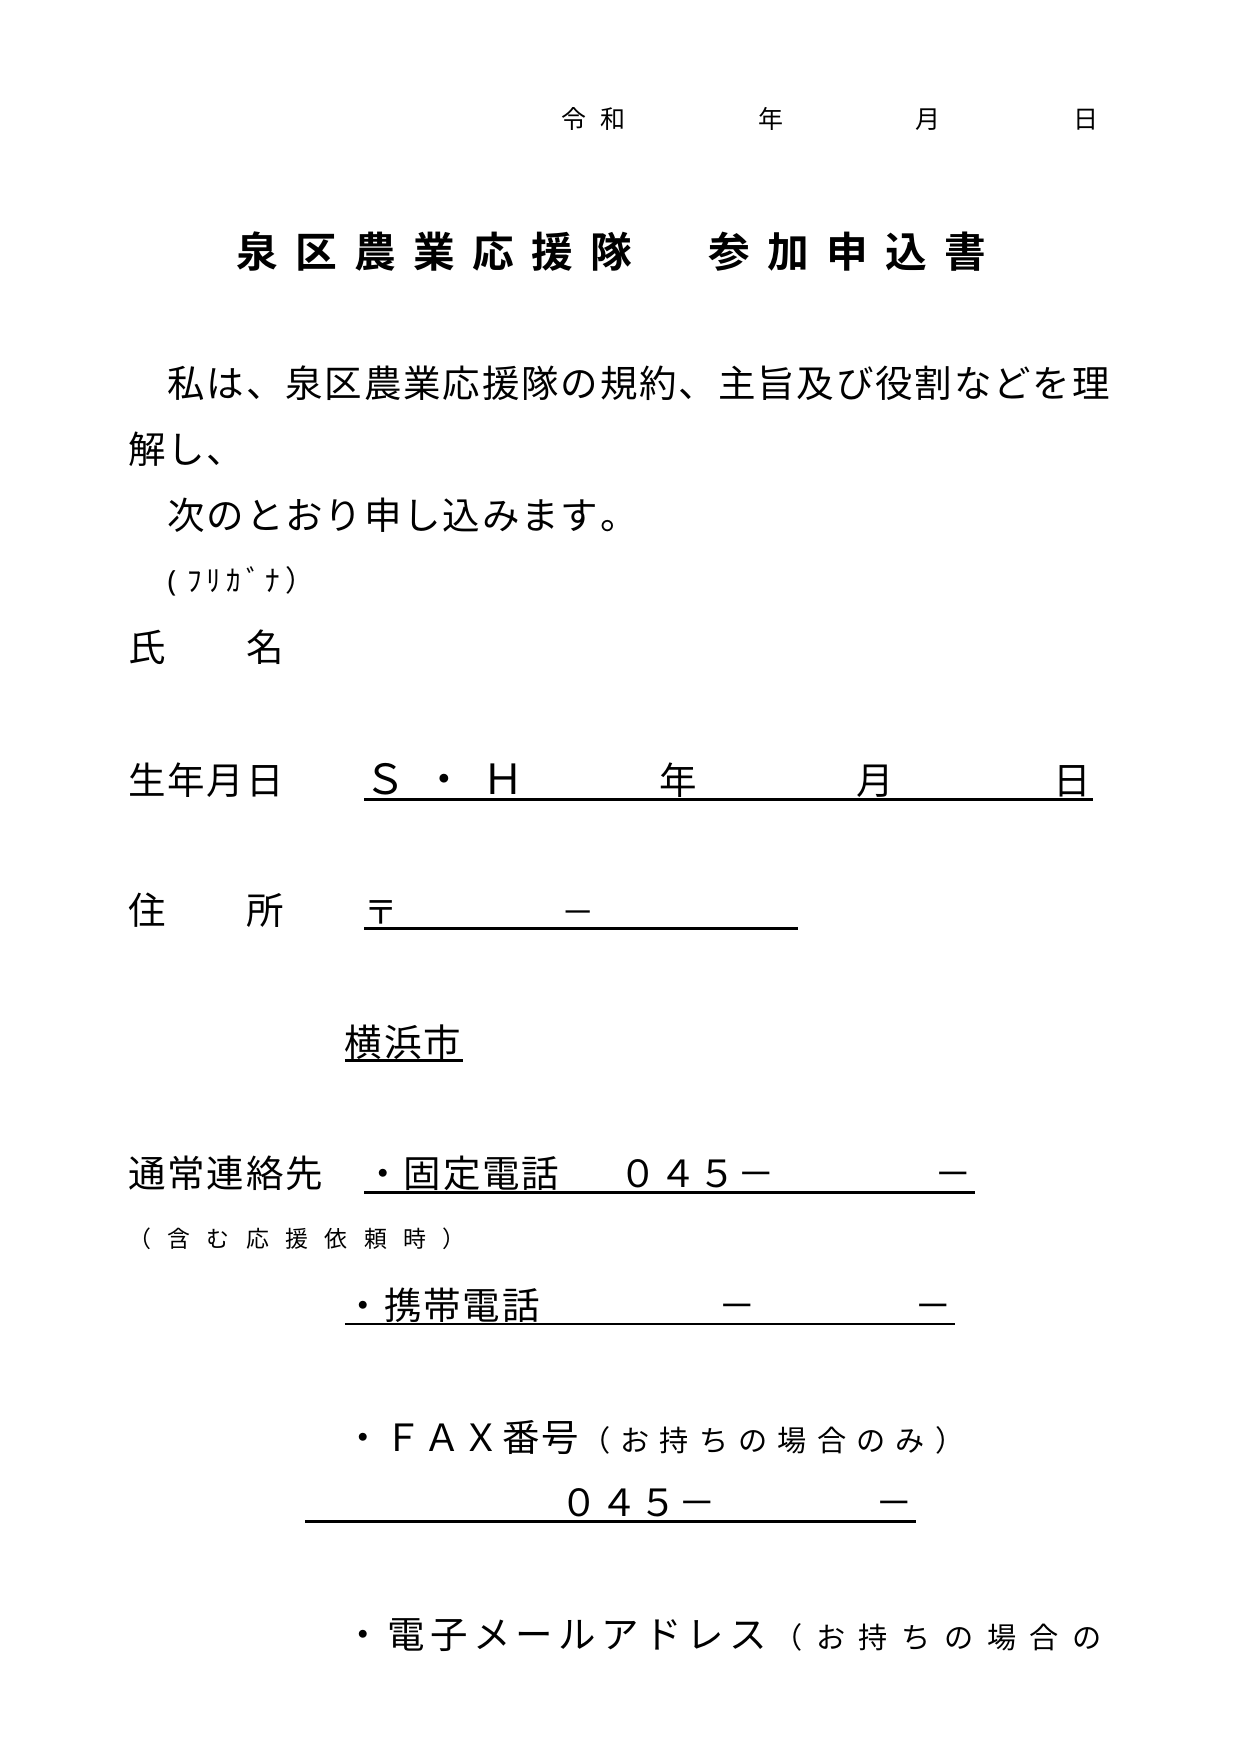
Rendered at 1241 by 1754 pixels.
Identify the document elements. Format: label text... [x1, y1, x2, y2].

text 令和 年 月 日 [128, 85, 1112, 151]
text （含む応援依頼時） [128, 1204, 1112, 1270]
text 通常連絡先 ・固定電話 ０４５－ － [128, 1138, 1112, 1204]
text 次のとおり申し込みます。 [128, 480, 1112, 546]
text 氏 名 [128, 612, 1112, 678]
text 横浜市 [128, 1007, 1112, 1073]
text (ﾌﾘｶﾞﾅ） [128, 546, 1112, 612]
text 住 所 〒 － [128, 875, 1112, 941]
text ・携帯電話 － － [128, 1270, 1112, 1336]
text 生年月日 Ｓ・Ｈ 年 月 日 [128, 743, 1112, 809]
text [128, 1599, 1112, 1665]
text ０４５－ － [128, 1468, 1112, 1533]
text 泉区農業応援隊 参加申込書 [128, 217, 1112, 283]
text 私は、泉区農業応援隊の規約、主旨及び役割などを理解し、 [128, 348, 1112, 480]
text ・ＦＡＸ番号（お持ちの場合のみ） [128, 1402, 1112, 1468]
